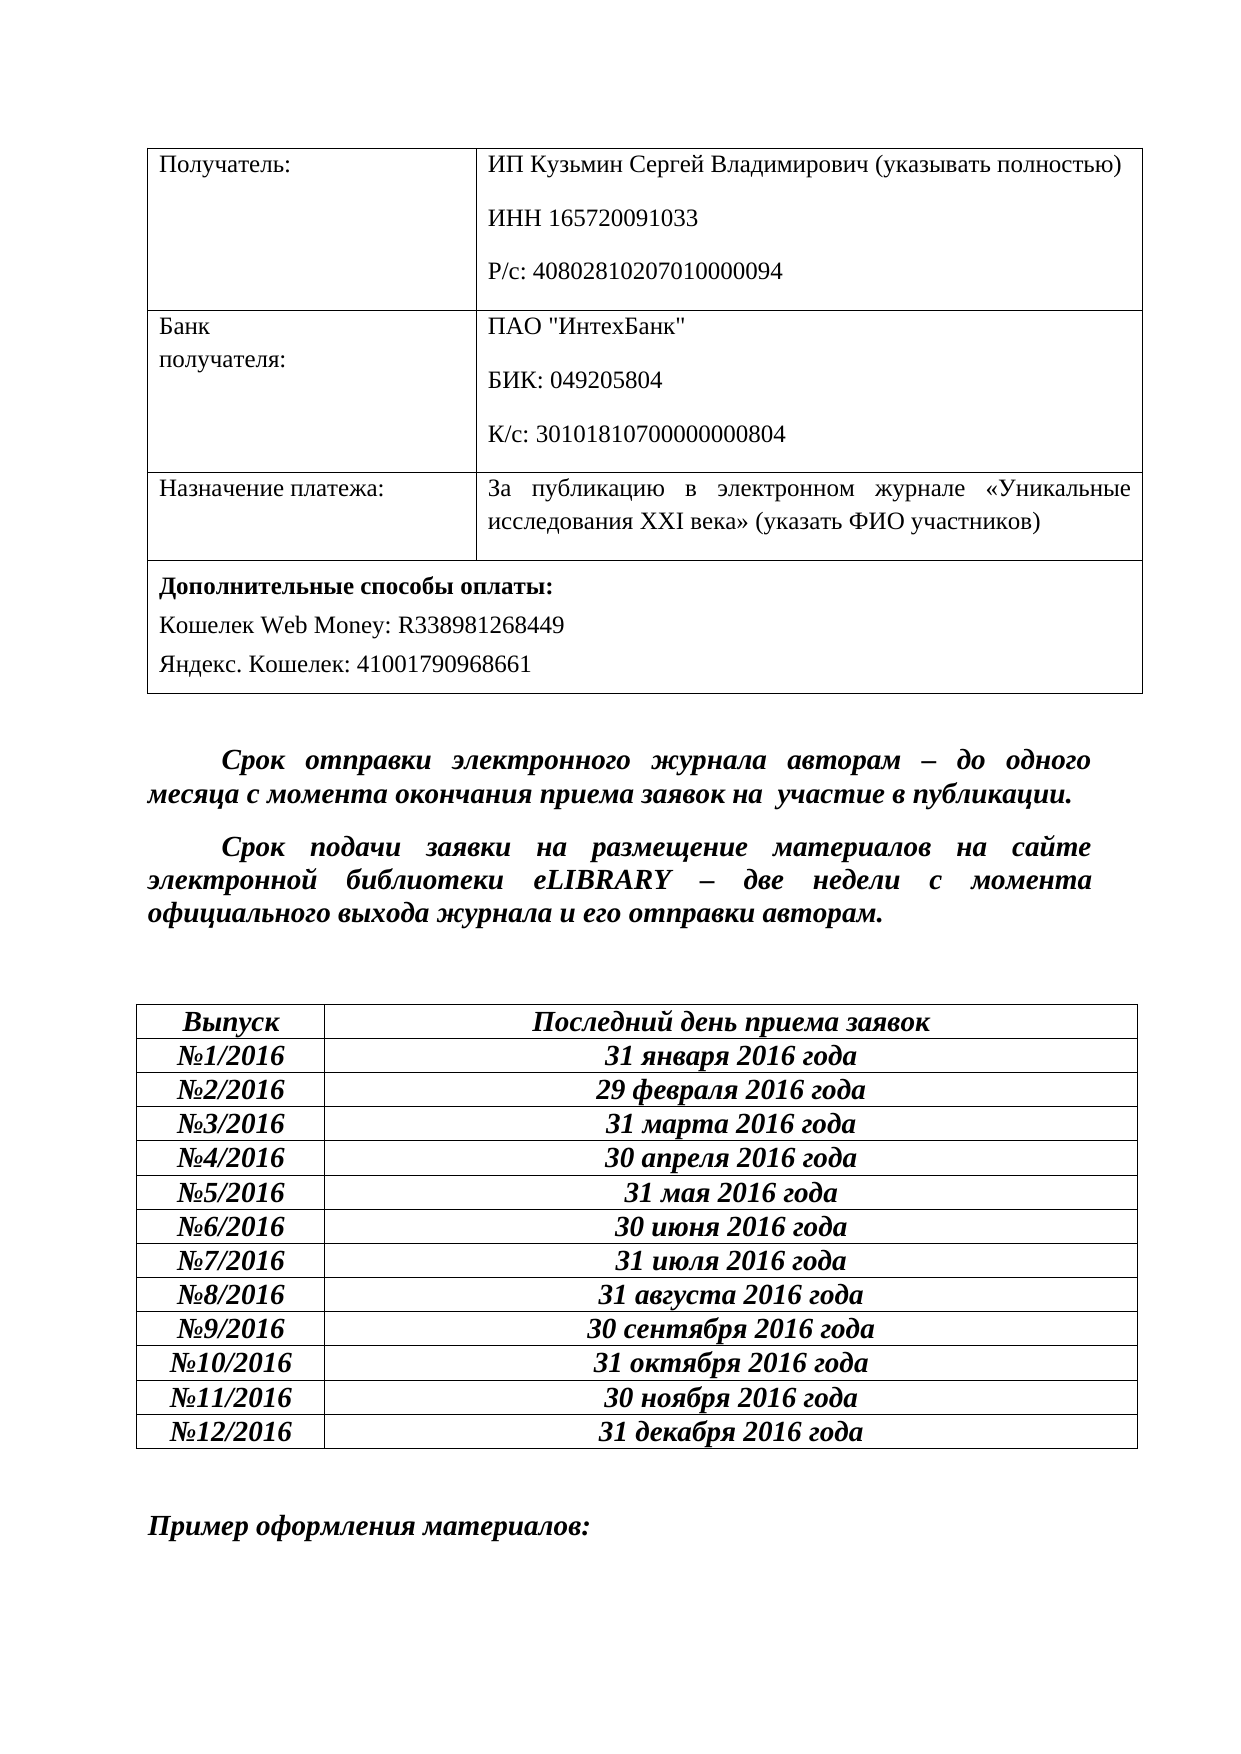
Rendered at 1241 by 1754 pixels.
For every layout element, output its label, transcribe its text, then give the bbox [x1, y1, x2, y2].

table_cell 31 октября 2016 года [325, 1346, 1137, 1379]
table_cell №4/2016 [137, 1141, 324, 1174]
table_cell Дополнительные способы оплаты: Кошелек Web Money: R338981268449 Яндекс. Кошелек: 41001790968661 [148, 561, 1142, 692]
table_cell №6/2016 [137, 1210, 324, 1243]
table_cell 30 ноября 2016 года [325, 1381, 1137, 1414]
table_cell №5/2016 [137, 1176, 324, 1209]
text Пример оформления материалов: [148, 1508, 1092, 1542]
table_cell 31 декабря 2016 года [325, 1415, 1137, 1448]
table_cell №12/2016 [137, 1415, 324, 1448]
table_header Последний день приема заявок [325, 1005, 1137, 1038]
table_cell №10/2016 [137, 1346, 324, 1379]
table_cell №9/2016 [137, 1312, 324, 1345]
table_header ИП Кузьмин Сергей Владимирович (указывать полностью) ИНН 165720091033 Р/с: 40802810207010000094 [477, 149, 1142, 310]
table_cell 31 июля 2016 года [325, 1244, 1137, 1277]
table_cell Банк получателя: [148, 311, 476, 472]
table_cell 30 сентября 2016 года [325, 1312, 1137, 1345]
table_cell №7/2016 [137, 1244, 324, 1277]
table_cell №11/2016 [137, 1381, 324, 1414]
table_cell 31 марта 2016 года [325, 1107, 1137, 1140]
table_cell 31 мая 2016 года [325, 1176, 1137, 1209]
table_cell 31 августа 2016 года [325, 1278, 1137, 1311]
table_cell 30 июня 2016 года [325, 1210, 1137, 1243]
table_cell 30 апреля 2016 года [325, 1141, 1137, 1174]
table_header Получатель: [148, 149, 476, 310]
table_cell №8/2016 [137, 1278, 324, 1311]
table_cell №1/2016 [137, 1039, 324, 1072]
table_cell ПАО "ИнтехБанк" БИК: 049205804 К/с: 30101810700000000804 [477, 311, 1142, 472]
table_cell №3/2016 [137, 1107, 324, 1140]
text Срок подачи заявки на размещение материалов на сайте электронной библиотеки eLIBRARY – две недели с момента официального выхода журнала и его отправки авторам. [148, 830, 1092, 929]
table_cell №2/2016 [137, 1073, 324, 1106]
text Срок отправки электронного журнала авторам – до одного месяца с момента окончания приема заявок на участие в публикации. [148, 743, 1092, 809]
table_header Выпуск [137, 1005, 324, 1038]
table_cell Назначение платежа: [148, 473, 476, 559]
table_cell 29 февраля 2016 года [325, 1073, 1137, 1106]
table_cell 31 января 2016 года [325, 1039, 1137, 1072]
table_cell За публикацию в электронном журнале «Уникальные исследования XXI века» (указать ФИО участников) [477, 473, 1142, 559]
